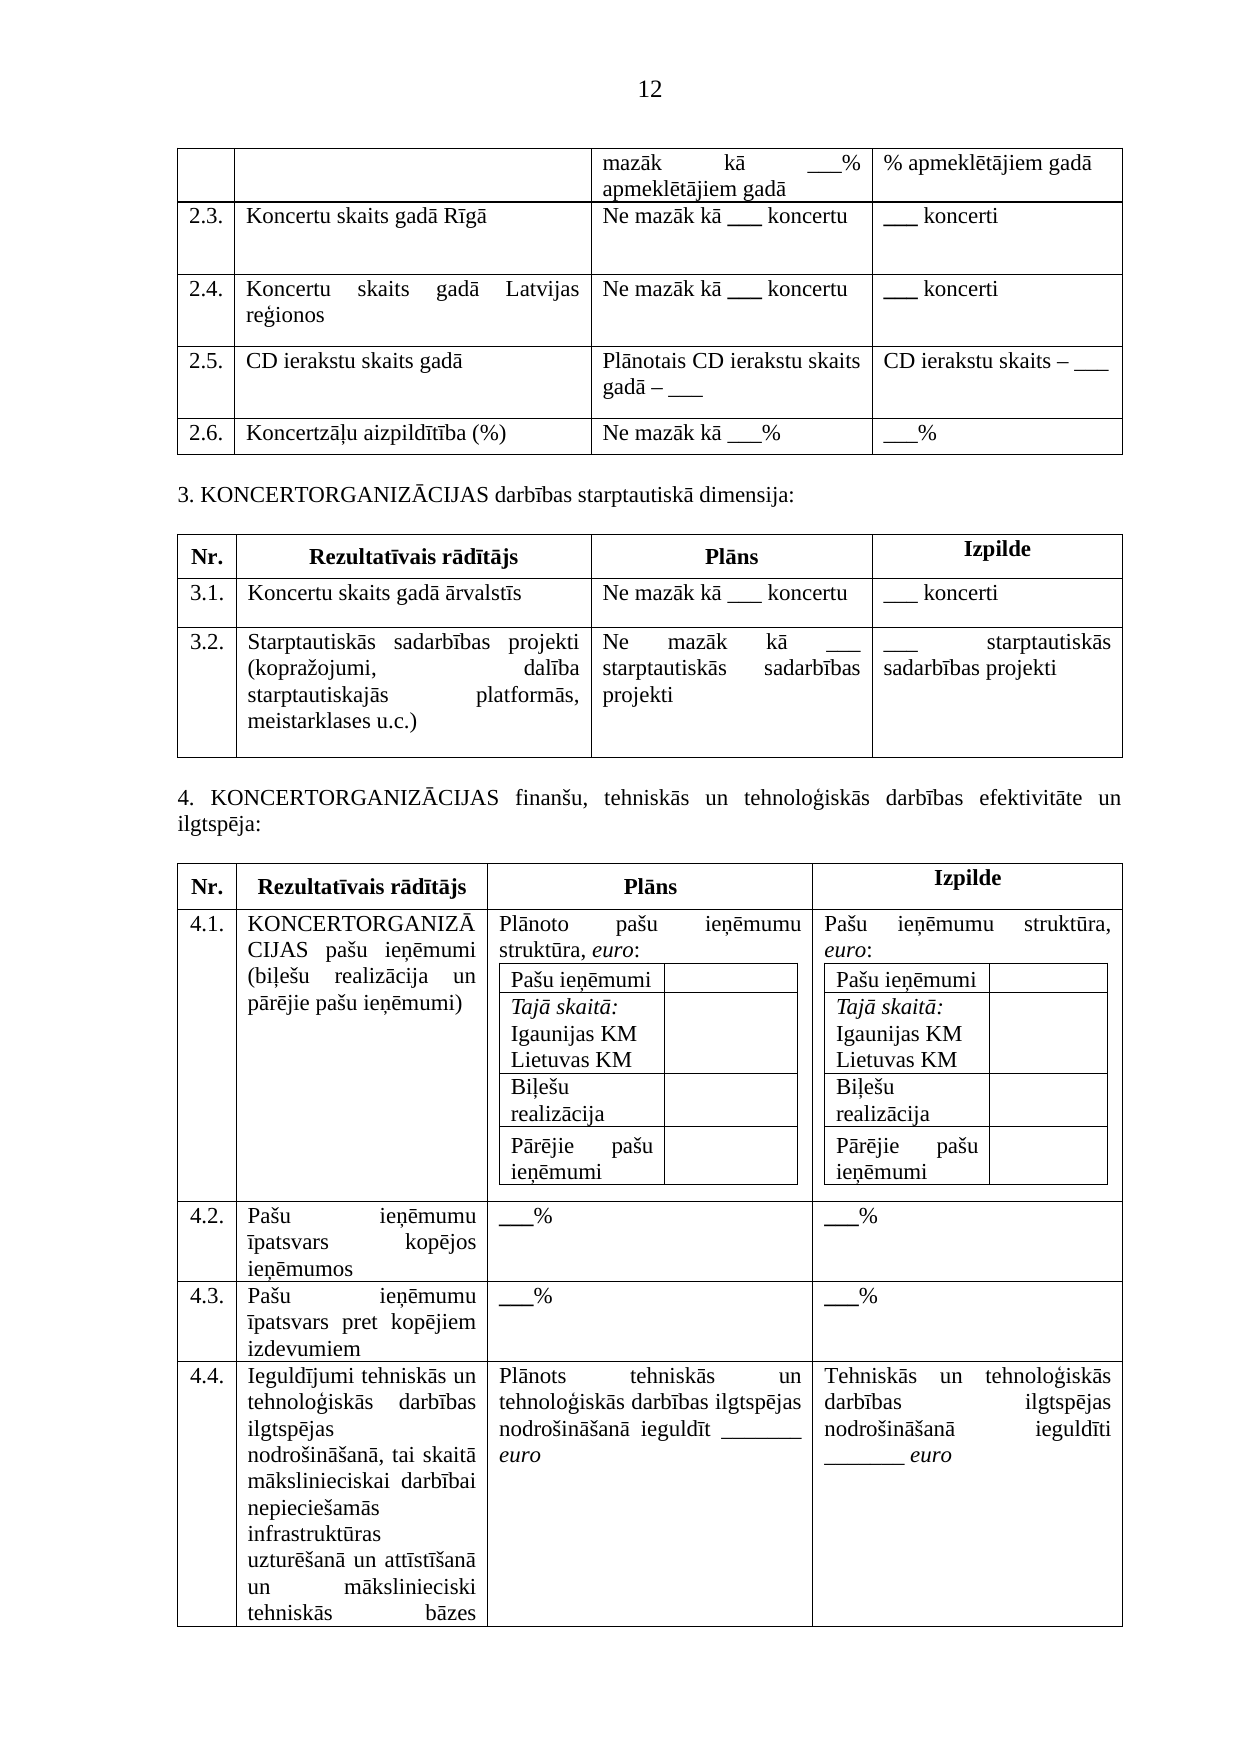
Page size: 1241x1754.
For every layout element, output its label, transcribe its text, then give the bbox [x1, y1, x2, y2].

text 3. KONCERTORGANIZĀCIJAS darbības starptautiskā dimensija: [177, 481, 1122, 508]
table_cell Ne mazāk kā ___ koncertu [592, 203, 872, 273]
table_header Izpilde [813, 864, 1122, 909]
table_cell 2.6. [178, 419, 234, 454]
table_cell ___ koncerti [873, 203, 1122, 273]
table_cell ___ starptautiskās sadarbības projekti [873, 628, 1122, 757]
table_cell KONCERTORGANIZĀCIJAS pašu ieņēmumi (biļešu realizācija un pārējie pašu ieņēmumi) [237, 910, 487, 1201]
table_cell 4.1. [178, 910, 236, 1201]
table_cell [488, 1362, 812, 1626]
table_cell Ne mazāk kā ___% [592, 419, 872, 454]
table_cell Starptautiskās sadarbības projekti (kopražojumi, dalība starptautiskajās platformās, meistarklases u.c.) [237, 628, 591, 757]
table_cell Ne mazāk kā ___ koncertu [592, 275, 872, 346]
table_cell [813, 1362, 1122, 1626]
table_cell ___% [813, 1202, 1122, 1281]
table_cell CD ierakstu skaits – ___ [873, 347, 1122, 418]
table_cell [592, 149, 872, 201]
table_cell Pašu ieņēmumu īpatsvars kopējos ieņēmumos [237, 1202, 487, 1281]
table_header Plāns [592, 535, 872, 578]
table_header Rezultatīvais rādītājs [237, 864, 487, 909]
table_cell 2.5. [178, 347, 234, 418]
table_cell 4.2. [178, 1202, 236, 1281]
table_cell ___% [813, 1282, 1122, 1361]
text 4. KONCERTORGANIZĀCIJAS finanšu, tehniskās un tehnoloģiskās darbības efektivitāte un ilgtspēja: [177, 784, 1122, 837]
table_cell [237, 1362, 487, 1626]
table_cell ___% [488, 1282, 812, 1361]
table_cell ___ koncerti [873, 579, 1122, 627]
table_cell 3.2. [178, 628, 236, 757]
table_cell Ne mazāk kā ___ starptautiskās sadarbības projekti [592, 628, 872, 757]
table_cell Plānotais CD ierakstu skaits gadā – ___ [592, 347, 872, 418]
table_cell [873, 149, 1122, 201]
table_cell Pašu ieņēmumu īpatsvars pret kopējiem izdevumiem [237, 1282, 487, 1361]
table_cell ___% [873, 419, 1122, 454]
table_cell Koncertzāļu aizpildītība (%) [235, 419, 591, 454]
table_cell 3.1. [178, 579, 236, 627]
table_header Rezultatīvais rādītājs [237, 535, 591, 578]
table_header Nr. [178, 864, 236, 909]
table_cell 2.3. [178, 203, 234, 273]
table_cell ___% [488, 1202, 812, 1281]
table_cell 2.4. [178, 275, 234, 346]
table_cell Koncertu skaits gadā Rīgā [235, 203, 591, 273]
table_cell Koncertu skaits gadā Latvijas reģionos [235, 275, 591, 346]
table_cell CD ierakstu skaits gadā [235, 347, 591, 418]
table_cell 4.3. [178, 1282, 236, 1361]
table_cell Ne mazāk kā ___ koncertu [592, 579, 872, 627]
table_header Izpilde [873, 535, 1122, 578]
table_header Nr. [178, 535, 236, 578]
table_header Plāns [488, 864, 812, 909]
table_cell Pašu ieņēmumu struktūra, euro: [813, 910, 1122, 1201]
table_cell Plānoto pašu ieņēmumu struktūra, euro: [488, 910, 812, 1201]
table_cell Koncertu skaits gadā ārvalstīs [237, 579, 591, 627]
table_cell ___ koncerti [873, 275, 1122, 346]
table_cell 4.4. [178, 1362, 236, 1626]
